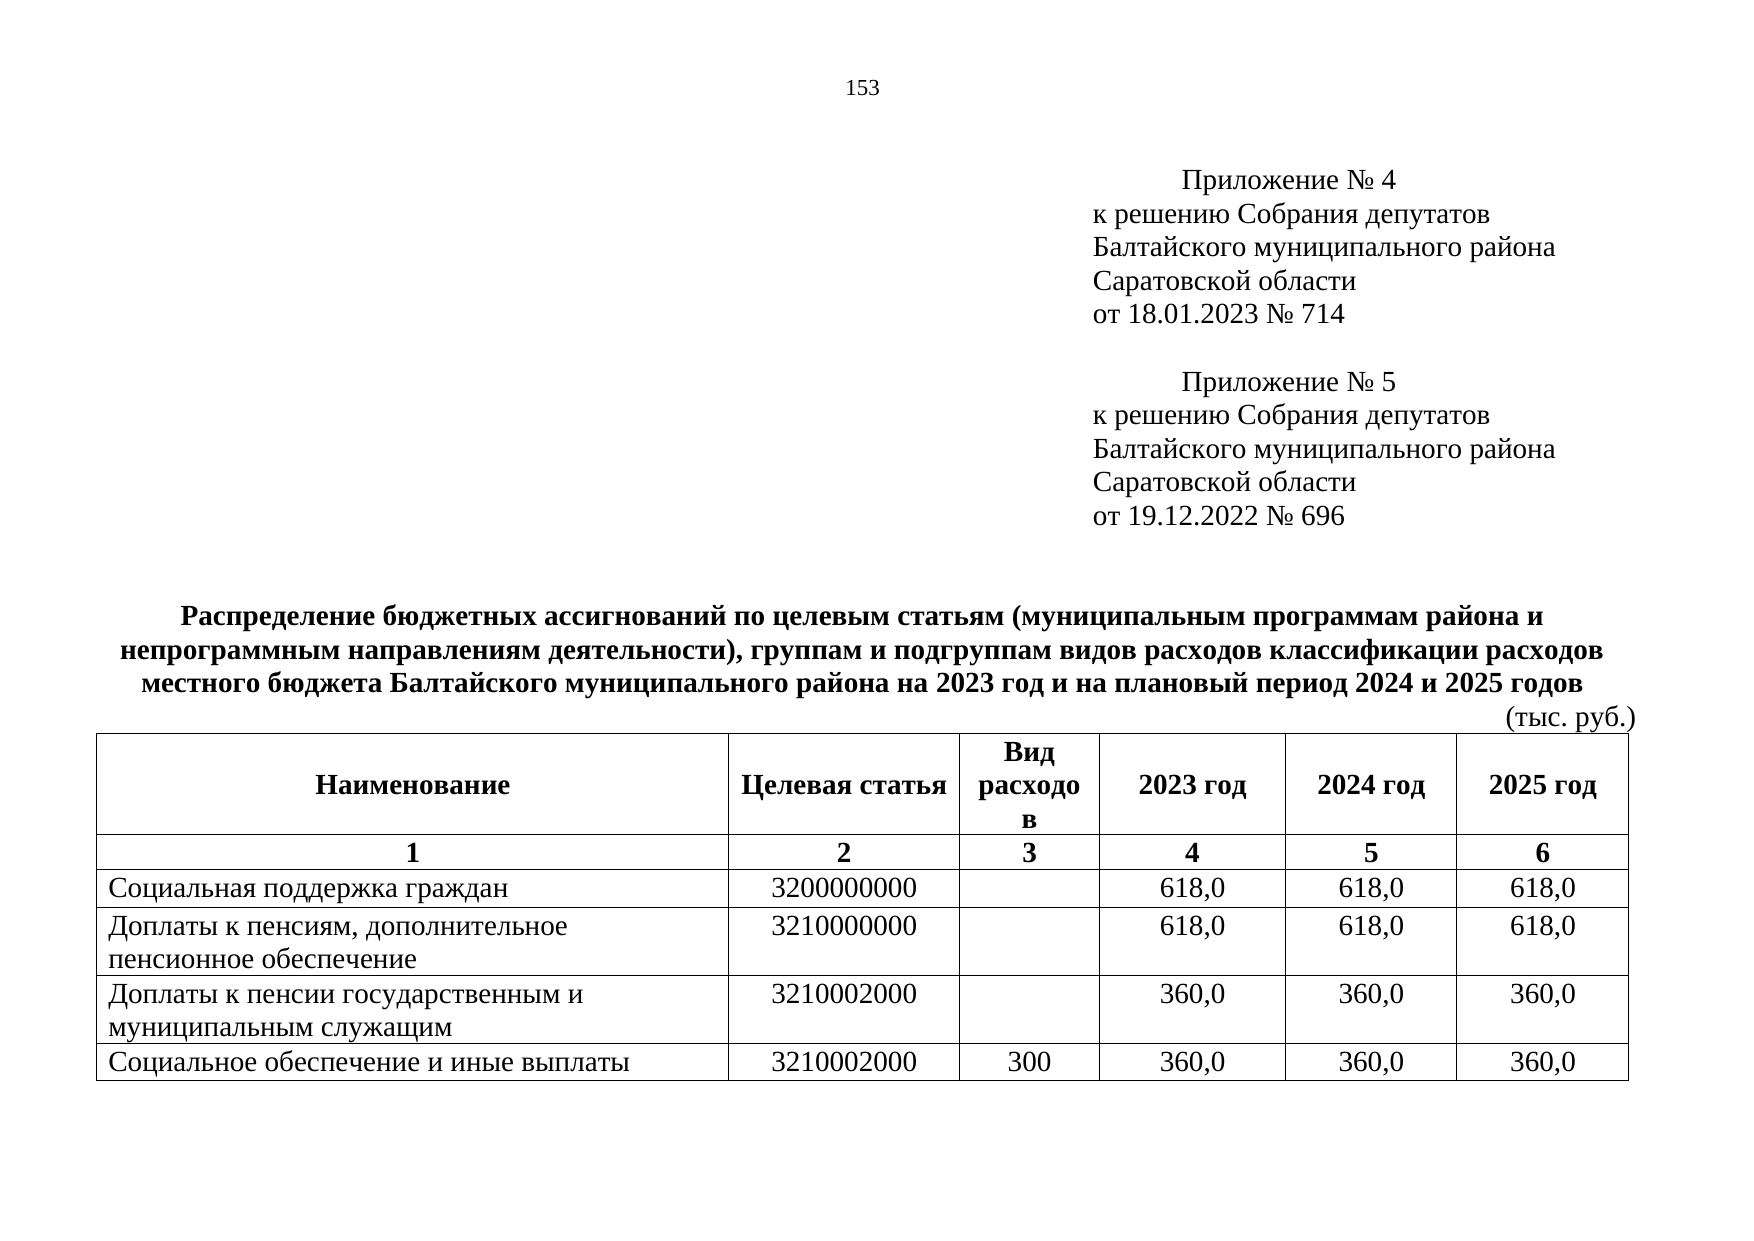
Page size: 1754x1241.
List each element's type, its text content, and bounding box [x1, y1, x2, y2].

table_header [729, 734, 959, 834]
text Балтайского муниципального района Саратовской области [1093, 431, 1636, 498]
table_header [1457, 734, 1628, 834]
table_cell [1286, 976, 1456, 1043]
text Приложение № 5 [1181, 364, 1636, 397]
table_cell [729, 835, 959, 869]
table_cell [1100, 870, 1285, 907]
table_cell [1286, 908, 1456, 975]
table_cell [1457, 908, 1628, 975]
text (тыс. руб.) [900, 699, 1636, 733]
text к решению Собрания депутатов [1093, 196, 1636, 229]
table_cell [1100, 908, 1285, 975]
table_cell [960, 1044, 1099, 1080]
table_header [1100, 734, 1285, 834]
text Балтайского муниципального района Саратовской области [1093, 229, 1636, 297]
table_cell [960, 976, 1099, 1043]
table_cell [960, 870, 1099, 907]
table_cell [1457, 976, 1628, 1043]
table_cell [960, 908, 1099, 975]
text от 18.01.2023 № 714 [1093, 297, 1636, 330]
text Приложение № 4 [1181, 162, 1636, 196]
text Распределение бюджетных ассигнований по целевым статьям (муниципальным программам района и непрограммным направлениям деятельности), группам и подгруппам видов расходов классификации расходов местного бюджета Балтайского муниципального района на 2023 год и на плановый период 2024 и 2025 годов [89, 598, 1636, 699]
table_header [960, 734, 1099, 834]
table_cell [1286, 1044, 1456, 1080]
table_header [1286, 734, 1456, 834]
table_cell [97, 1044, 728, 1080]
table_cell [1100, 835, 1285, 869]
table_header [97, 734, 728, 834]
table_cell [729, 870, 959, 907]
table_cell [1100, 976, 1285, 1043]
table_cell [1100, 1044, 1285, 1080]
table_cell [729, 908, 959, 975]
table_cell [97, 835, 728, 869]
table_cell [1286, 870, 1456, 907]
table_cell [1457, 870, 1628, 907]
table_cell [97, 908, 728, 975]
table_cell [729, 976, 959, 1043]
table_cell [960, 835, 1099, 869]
text к решению Собрания депутатов [1093, 397, 1636, 431]
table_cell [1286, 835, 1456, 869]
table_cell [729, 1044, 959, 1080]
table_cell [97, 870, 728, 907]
text от 19.12.2022 № 696 [1093, 498, 1636, 531]
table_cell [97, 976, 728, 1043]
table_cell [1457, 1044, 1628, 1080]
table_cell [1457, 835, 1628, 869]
